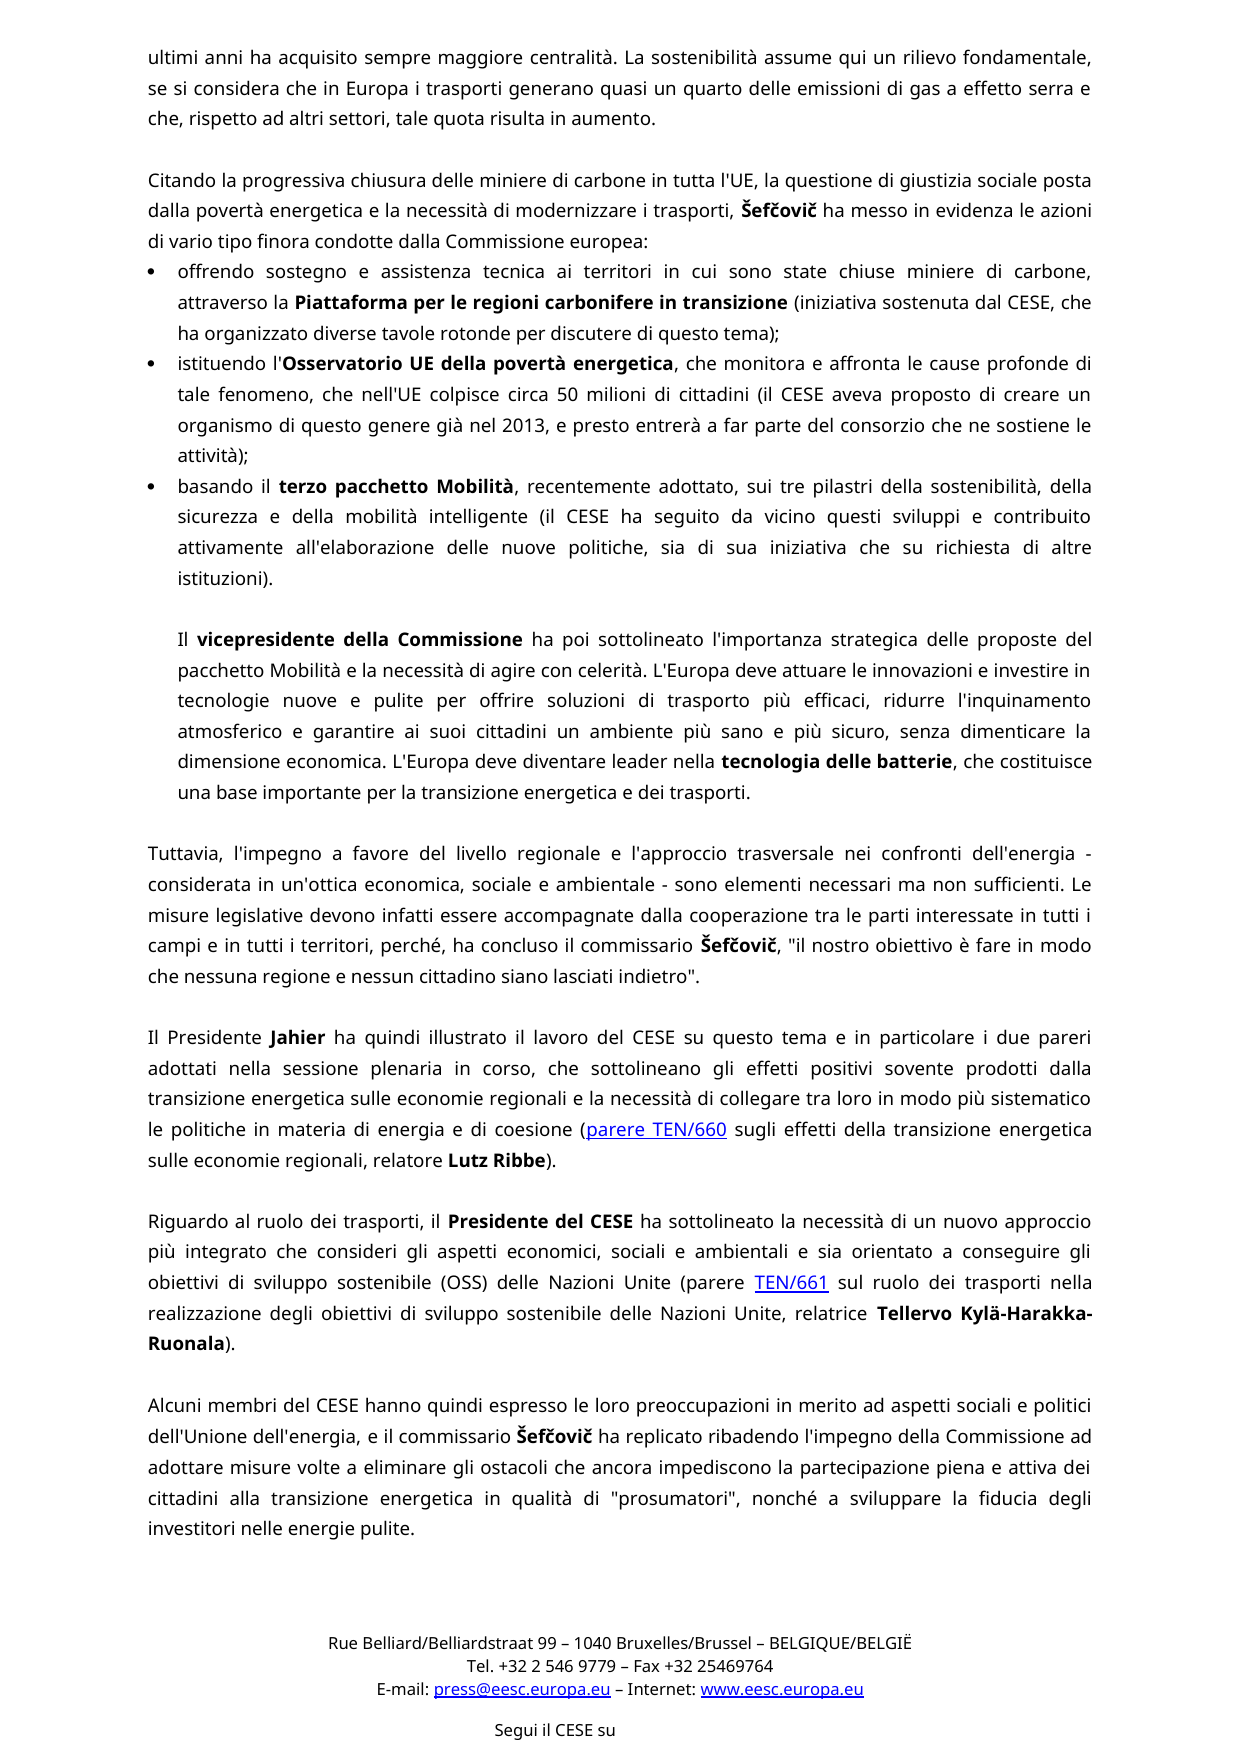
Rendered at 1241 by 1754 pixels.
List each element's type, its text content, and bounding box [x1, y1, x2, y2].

text Alcuni membri del CESE hanno quindi espresso le loro preoccupazioni in merito ad aspetti sociali e politici dell'Unione dell'energia, e il commissario Šefčovič ha replicato ribadendo l'impegno della Commissione ad adottare misure volte a eliminare gli ostacoli che ancora impediscono la partecipazione piena e attiva dei cittadini alla transizione energetica in qualità di "prosumatori", nonché a sviluppare la fiducia degli investitori nelle energie pulite. [148, 1392, 1092, 1541]
text Riguardo al ruolo dei trasporti, il Presidente del CESE ha sottolineato la necessità di un nuovo approccio più integrato che consideri gli aspetti economici, sociali e ambientali e sia orientato a conseguire gli obiettivi di sviluppo sostenibile (OSS) delle Nazioni Unite (parere TEN/661 sul ruolo dei trasporti nella realizzazione degli obiettivi di sviluppo sostenibile delle Nazioni Unite, relatrice Tellervo Kylä-Harakka-Ruonala). [148, 1208, 1092, 1356]
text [148, 44, 1092, 131]
list offrendo sostegno e assistenza tecnica ai territori in cui sono state chiuse miniere di carbone, attraverso la Piattaforma per le regioni carbonifere in transizione (iniziativa sostenuta dal CESE, che ha organizzato diverse tavole rotonde per discutere di questo tema); [148, 259, 1092, 346]
list Il vicepresidente della Commissione ha poi sottolineato l'importanza strategica delle proposte del pacchetto Mobilità e la necessità di agire con celerità. L'Europa deve attuare le innovazioni e investire in tecnologie nuove e pulite per offrire soluzioni di trasporto più efficaci, ridurre l'inquinamento atmosferico e garantire ai suoi cittadini un ambiente più sano e più sicuro, senza dimenticare la dimensione economica. L'Europa deve diventare leader nella tecnologia delle batterie, che costituisce una base importante per la transizione energetica e dei trasporti. [177, 626, 1092, 805]
text Il Presidente Jahier ha quindi illustrato il lavoro del CESE su questo tema e in particolare i due pareri adottati nella sessione plenaria in corso, che sottolineano gli effetti positivi sovente prodotti dalla transizione energetica sulle economie regionali e la necessità di collegare tra loro in modo più sistematico le politiche in materia di energia e di coesione (parere TEN/660 sugli effetti della transizione energetica sulle economie regionali, relatore Lutz Ribbe). [148, 1024, 1092, 1172]
text Tuttavia, l'impegno a favore del livello regionale e l'approccio trasversale nei confronti dell'energia - considerata in un'ottica economica, sociale e ambientale - sono elementi necessari ma non sufficienti. Le misure legislative devono infatti essere accompagnate dalla cooperazione tra le parti interessate in tutti i campi e in tutti i territori, perché, ha concluso il commissario Šefčovič, "il nostro obiettivo è fare in modo che nessuna regione e nessun cittadino siano lasciati indietro". [148, 841, 1092, 989]
text Citando la progressiva chiusura delle miniere di carbone in tutta l'UE, la questione di giustizia sociale posta dalla povertà energetica e la necessità di modernizzare i trasporti, Šefčovič ha messo in evidenza le azioni di vario tipo finora condotte dalla Commissione europea: [148, 167, 1092, 254]
list istituendo l'Osservatorio UE della povertà energetica, che monitora e affronta le cause profonde di tale fenomeno, che nell'UE colpisce circa 50 milioni di cittadini (il CESE aveva proposto di creare un organismo di questo genere già nel 2013, e presto entrerà a far parte del consorzio che ne sostiene le attività); [148, 351, 1092, 468]
list basando il terzo pacchetto Mobilità, recentemente adottato, sui tre pilastri della sostenibilità, della sicurezza e della mobilità intelligente (il CESE ha seguito da vicino questi sviluppi e contribuito attivamente all'elaborazione delle nuove politiche, sia di sua iniziativa che su richiesta di altre istituzioni). [148, 473, 1092, 591]
